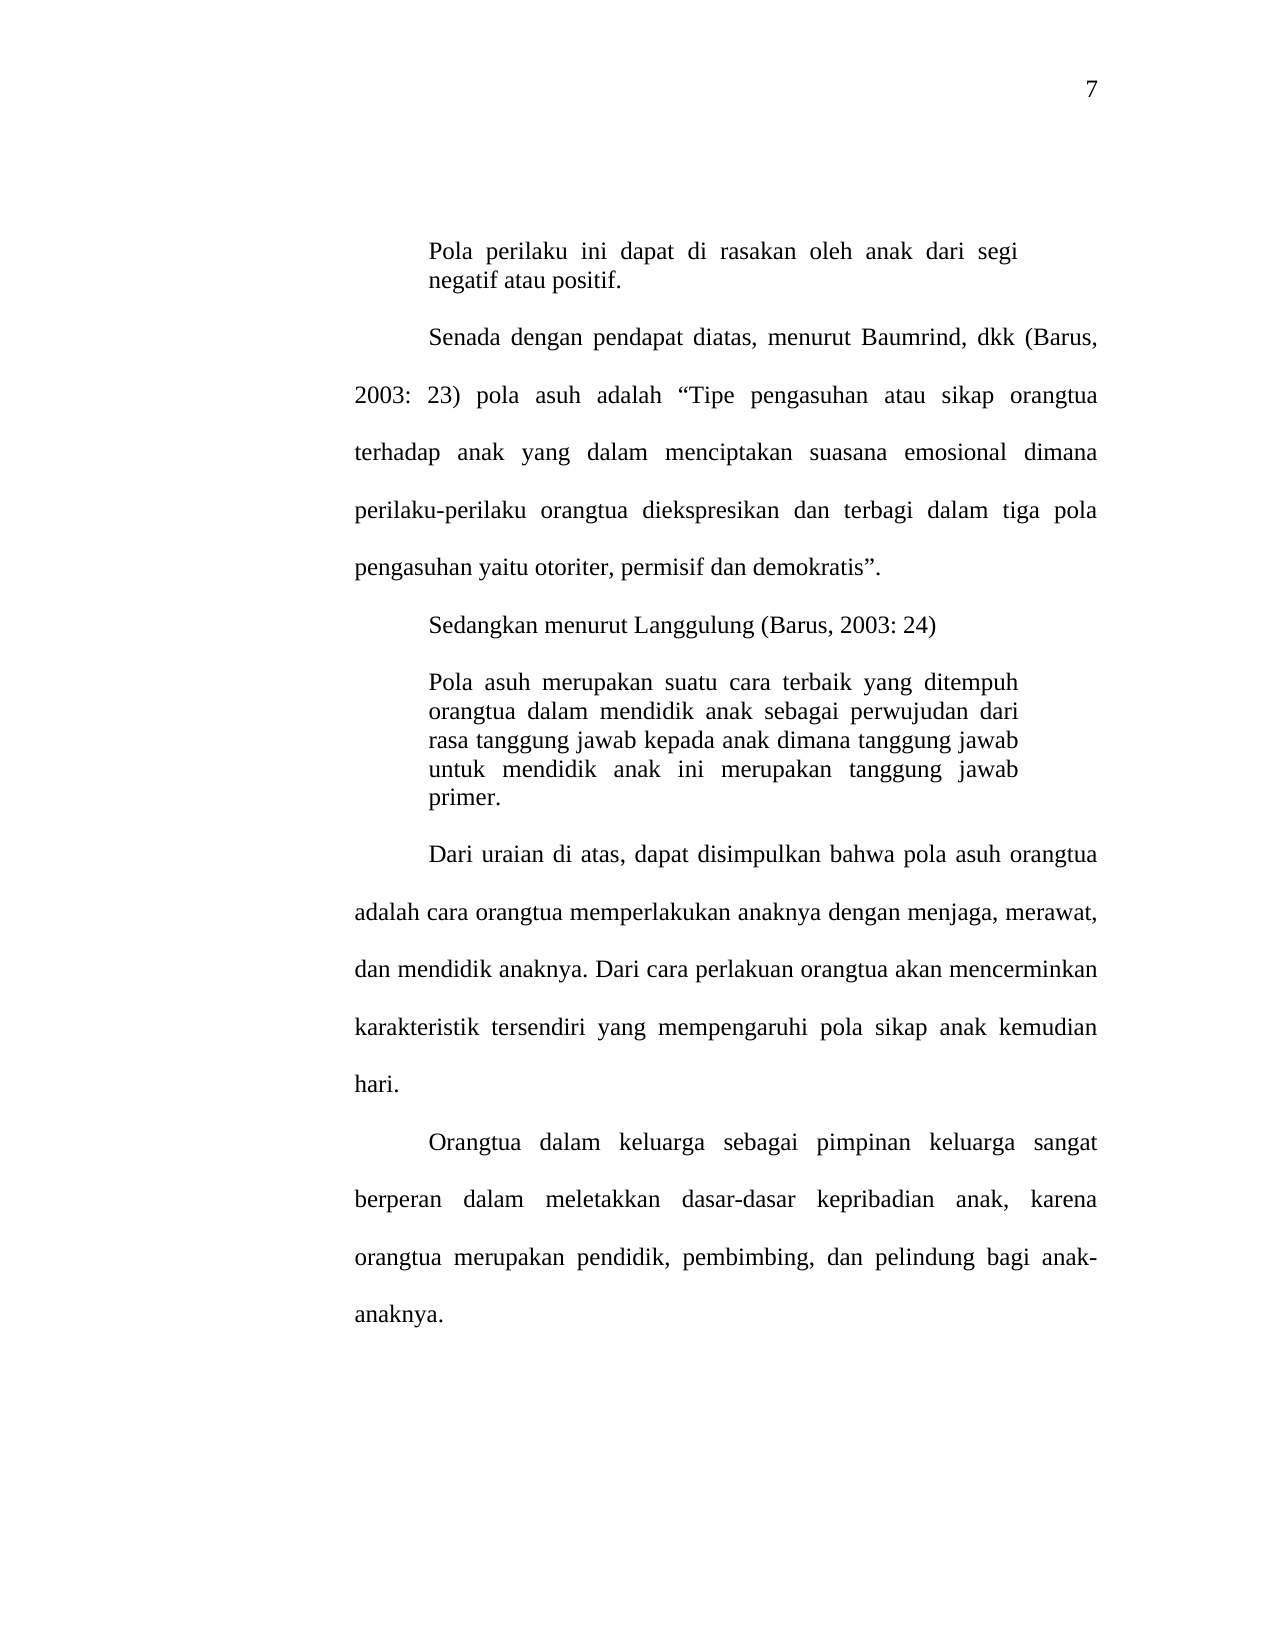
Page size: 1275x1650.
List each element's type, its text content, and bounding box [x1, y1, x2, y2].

text Dari uraian di atas, dapat disimpulkan bahwa pola asuh orangtua adalah cara orangtua memperlakukan anaknya dengan menjaga, merawat, dan mendidik anaknya. Dari cara perlakuan orangtua akan mencerminkan karakteristik tersendiri yang mempengaruhi pola sikap anak kemudian hari. [354, 839, 1098, 1098]
text Orangtua dalam keluarga sebagai pimpinan keluarga sangat berperan dalam meletakkan dasar-dasar kepribadian anak, karena orangtua merupakan pendidik, pembimbing, dan pelindung bagi anak-anaknya. [354, 1127, 1098, 1328]
text Pola asuh merupakan suatu cara terbaik yang ditempuh orangtua dalam mendidik anak sebagai perwujudan dari rasa tanggung jawab kepada anak dimana tanggung jawab untuk mendidik anak ini merupakan tanggung jawab primer. [428, 667, 1019, 811]
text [428, 236, 1019, 294]
text Senada dengan pendapat diatas, menurut Baumrind, dkk (Barus, 2003: 23) pola asuh adalah “Tipe pengasuhan atau sikap orangtua terhadap anak yang dalam menciptakan suasana emosional dimana perilaku-perilaku orangtua diekspresikan dan terbagi dalam tiga pola pengasuhan yaitu otoriter, permisif dan demokratis”. [354, 322, 1098, 581]
text Sedangkan menurut Langgulung (Barus, 2003: 24) [354, 610, 1098, 639]
